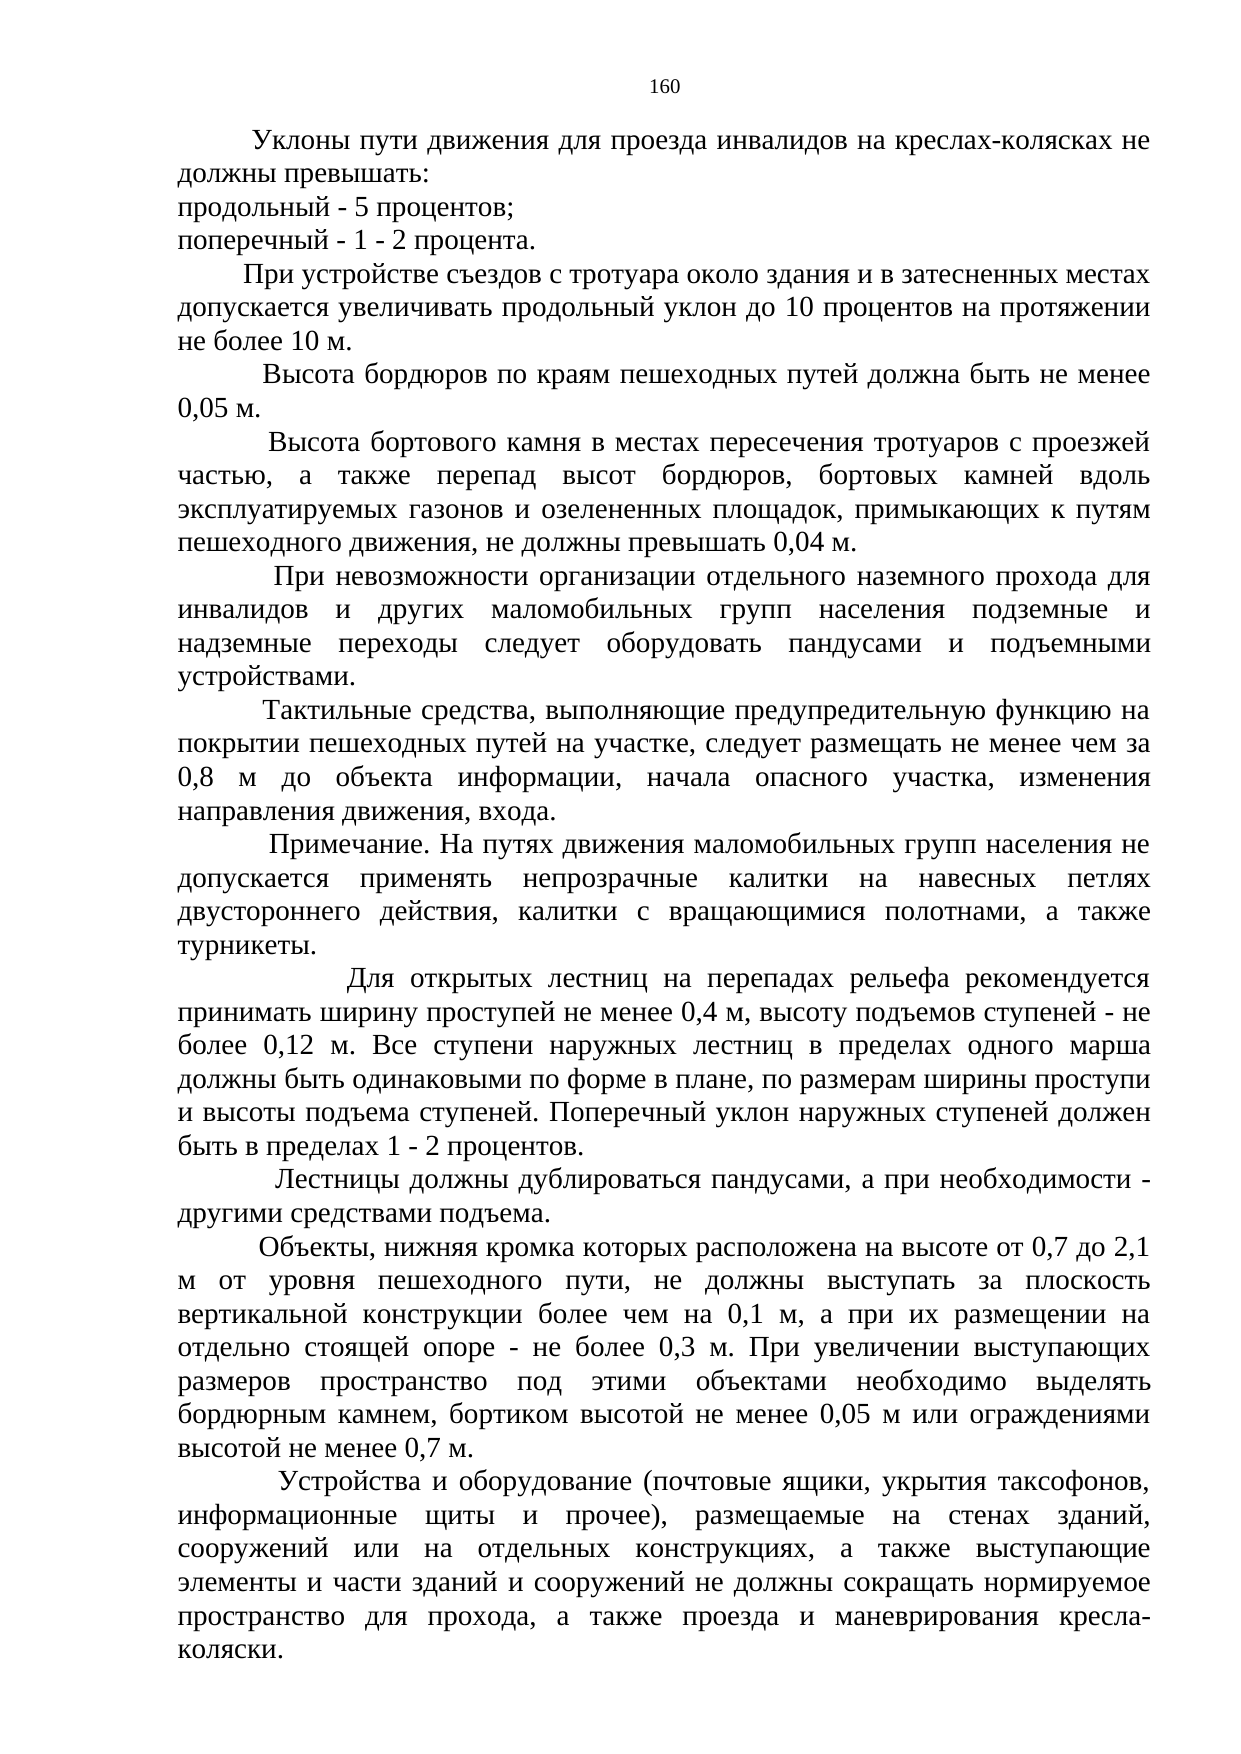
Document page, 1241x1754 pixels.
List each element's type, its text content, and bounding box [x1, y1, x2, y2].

text продольный - 5 процентов; [177, 189, 1152, 222]
text поперечный - 1 - 2 процента. [177, 222, 1152, 256]
text Тактильные средства, выполняющие предупредительную функцию на покрытии пешеходных путей на участке, следует размещать не менее чем за 0,8 м до объекта информации, начала опасного участка, изменения направления движения, входа. [177, 692, 1152, 826]
text Уклоны пути движения для проезда инвалидов на креслах-колясках не должны превышать: [177, 122, 1152, 189]
text Высота бордюров по краям пешеходных путей должна быть не менее 0,05 м. [177, 357, 1152, 424]
text Для открытых лестниц на перепадах рельефа рекомендуется принимать ширину проступей не менее 0,4 м, высоту подъемов ступеней - не более 0,12 м. Все ступени наружных лестниц в пределах одного марша должны быть одинаковыми по форме в плане, по размерам ширины проступи и высоты подъема ступеней. Поперечный уклон наружных ступеней должен быть в пределах 1 - 2 процентов. [177, 960, 1152, 1162]
text При невозможности организации отдельного наземного прохода для инвалидов и других маломобильных групп населения подземные и надземные переходы следует оборудовать пандусами и подъемными устройствами. [177, 558, 1152, 692]
text При устройстве съездов с тротуара около здания и в затесненных местах допускается увеличивать продольный уклон до 10 процентов на протяжении не более 10 м. [177, 256, 1152, 357]
text Высота бортового камня в местах пересечения тротуаров с проезжей частью, а также перепад высот бордюров, бортовых камней вдоль эксплуатируемых газонов и озелененных площадок, примыкающих к путям пешеходного движения, не должны превышать 0,04 м. [177, 424, 1152, 558]
text Объекты, нижняя кромка которых расположена на высоте от 0,7 до 2,1 м от уровня пешеходного пути, не должны выступать за плоскость вертикальной конструкции более чем на 0,1 м, а при их размещении на отдельно стоящей опоре - не более 0,3 м. При увеличении выступающих размеров пространство под этими объектами необходимо выделять бордюрным камнем, бортиком высотой не менее 0,05 м или ограждениями высотой не менее 0,7 м. [177, 1229, 1152, 1463]
text Устройства и оборудование (почтовые ящики, укрытия таксофонов, информационные щиты и прочее), размещаемые на стенах зданий, сооружений или на отдельных конструкциях, а также выступающие элементы и части зданий и сооружений не должны сокращать нормируемое пространство для прохода, а также проезда и маневрирования кресла-коляски. [177, 1463, 1152, 1665]
text Примечание. На путях движения маломобильных групп населения не допускается применять непрозрачные калитки на навесных петлях двустороннего действия, калитки с вращающимися полотнами, а также турникеты. [177, 826, 1152, 960]
text Лестницы должны дублироваться пандусами, а при необходимости - другими средствами подъема. [177, 1162, 1152, 1229]
